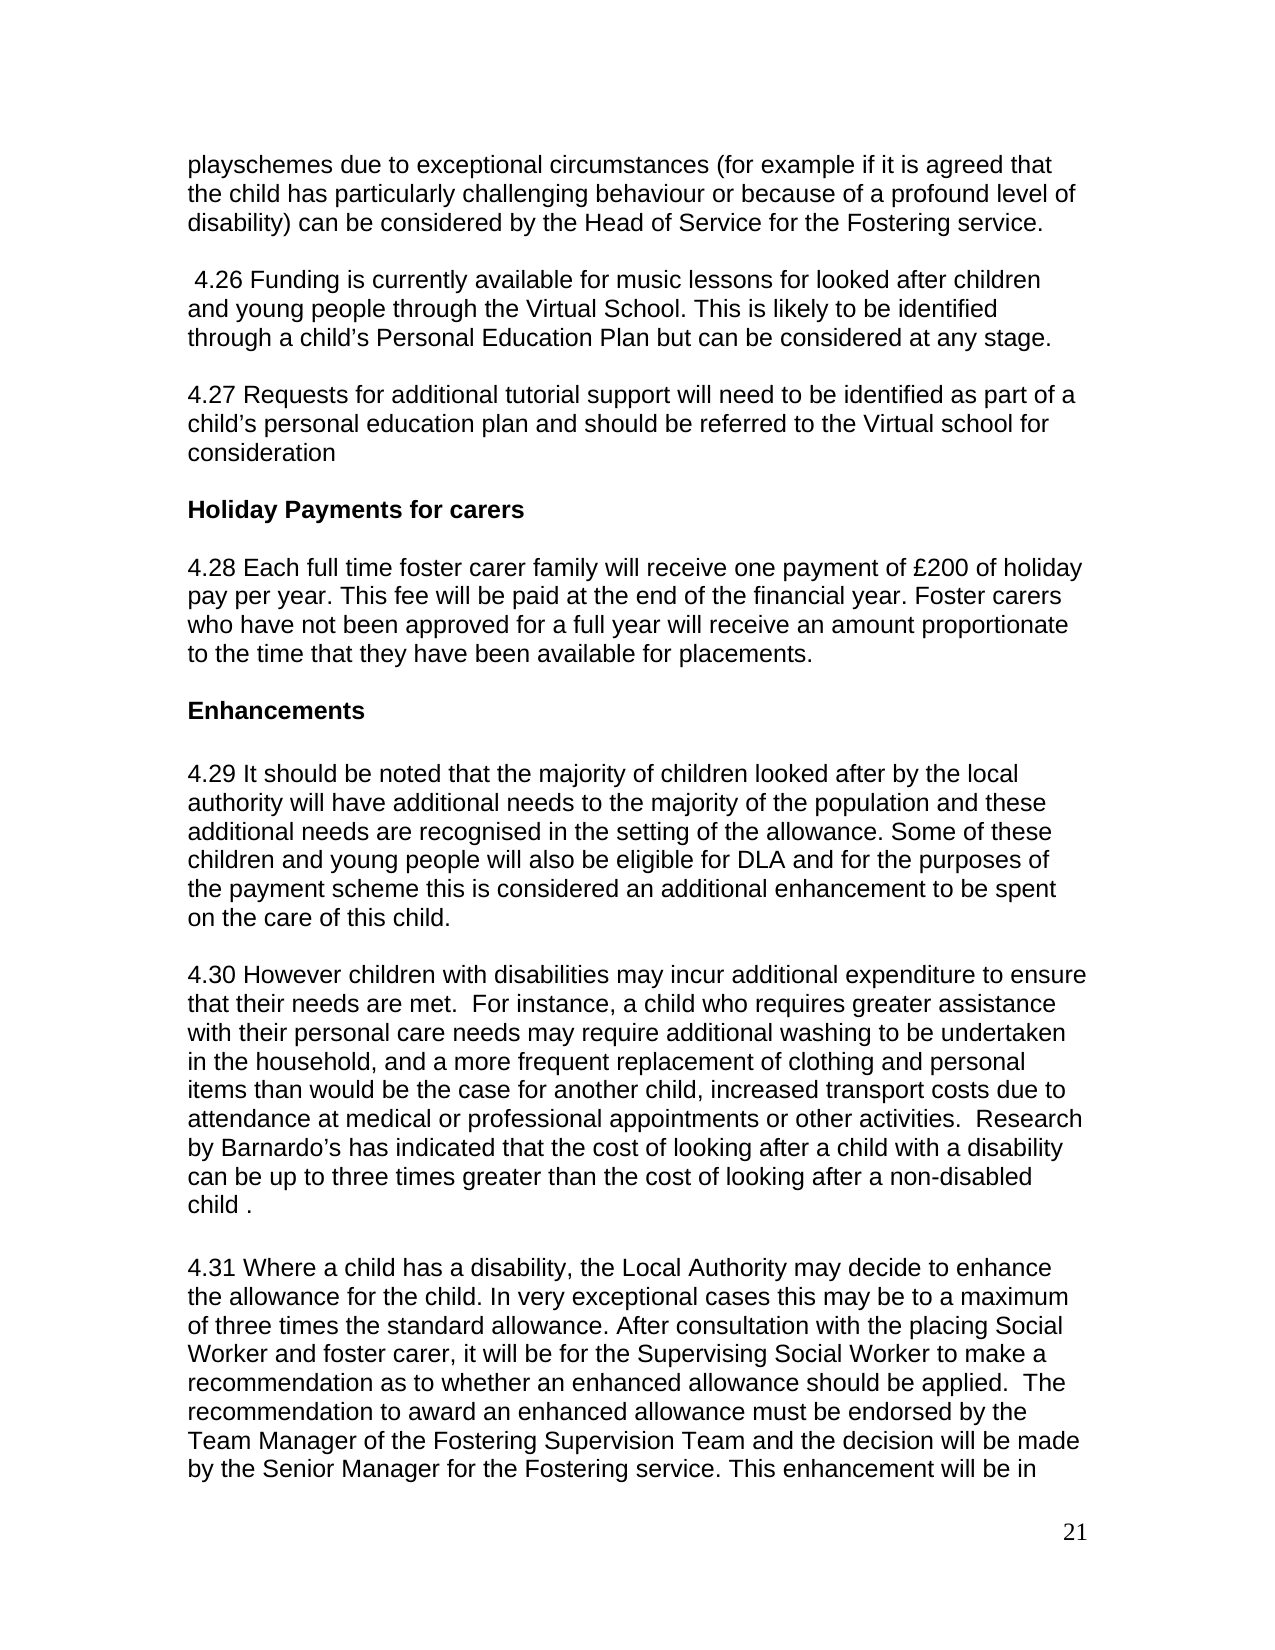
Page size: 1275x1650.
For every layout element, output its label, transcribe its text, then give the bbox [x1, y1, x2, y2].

text 4.26 Funding is currently available for music lessons for looked after children and young people through the . This is likely to be identified through a child’s Personal Education Plan but can be considered at any stage. [187, 265, 1088, 351]
text 4.27 Requests for additional tutorial support will need to be identified as part of a child’s personal education plan and should be referred to the Virtual school for consideration [187, 380, 1088, 466]
text 4.30 However children with disabilities may incur additional expenditure to ensure that their needs are met. For instance, a child who requires greater assistance with their personal care needs may require additional washing to be undertaken in the household, and a more frequent replacement of clothing and personal items than would be the case for another child, increased transport costs due to attendance at medical or professional appointments or other activities. Research by Barnardo’s has indicated that the cost of looking after a child with a disability can be up to three times greater than the cost of looking after a non-disabled child . [187, 960, 1088, 1219]
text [187, 1253, 1088, 1483]
text Holiday Payments for carers [187, 495, 1088, 524]
text Enhancements [187, 696, 1088, 725]
text 4.29 It should be noted that the majority of children looked after by the local authority will have additional needs to the majority of the population and these additional needs are recognised in the setting of the allowance. Some of these children and young people will also be eligible for DLA and for the purposes of the payment scheme this is considered an additional enhancement to be spent on the care of this child. [187, 759, 1088, 932]
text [187, 150, 1088, 236]
text 4.28 Each full time foster carer family will receive one payment of £200 of holiday pay per year. This fee will be paid at the end of the financial year. Foster carers who have not been approved for a full year will receive an amount proportionate to the time that they have been available for placements. [187, 552, 1088, 667]
